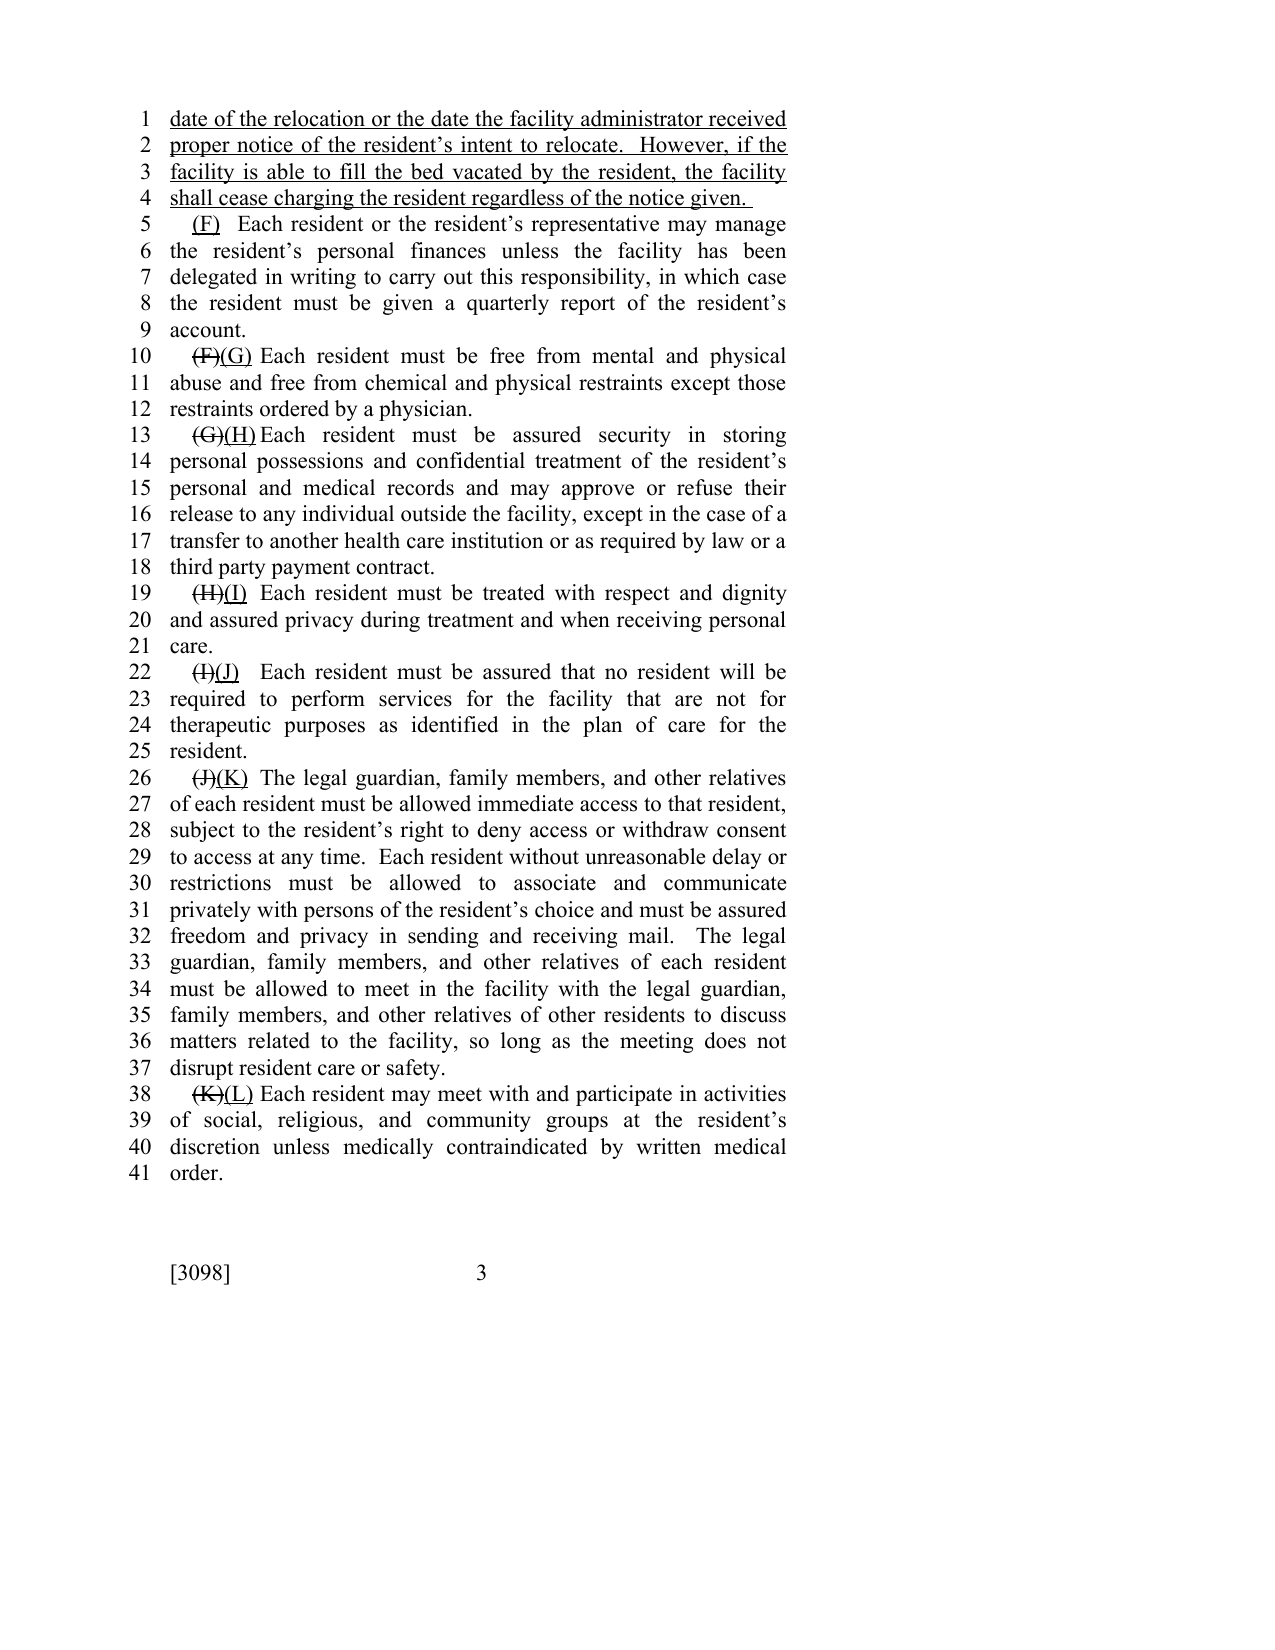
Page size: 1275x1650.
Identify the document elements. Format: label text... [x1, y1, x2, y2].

text (I)(J) Each resident must be assured that no resident will be required to perform services for the facility that are not for therapeutic purposes as identified in the plan of care for the resident. [169, 658, 787, 764]
text (H)(I) Each resident must be treated with respect and dignity and assured privacy during treatment and when receiving personal care. [169, 579, 787, 658]
text (G)(H) Each resident must be assured security in storing personal possessions and confidential treatment of the resident’s personal and medical records and may approve or refuse their release to any individual outside the facility, except in the case of a transfer to another health care institution or as required by law or a third party payment contract. [169, 421, 787, 579]
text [169, 129, 787, 154]
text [169, 105, 787, 128]
text (K)(L) Each resident may meet with and participate in activities of social, religious, and community groups at the resident’s discretion unless medically contraindicated by written medical order. [169, 1080, 787, 1186]
text (J)(K) The legal guardian, family members, and other relatives of each resident must be allowed immediate access to that resident, subject to the resident’s right to deny access or withdraw consent to access at any time. Each resident without unreasonable delay or restrictions must be allowed to associate and communicate privately with persons of the resident’s choice and must be assured freedom and privacy in sending and receiving mail. The legal guardian, family members, and other relatives of each resident must be allowed to meet in the facility with the legal guardian, family members, and other relatives of other residents to discuss matters related to the facility, so long as the meeting does not disrupt resident care or safety. [169, 764, 787, 1080]
text (F)(G) Each resident must be free from mental and physical abuse and free from chemical and physical restraints except those restraints ordered by a physician. [169, 342, 787, 421]
text (F) Each resident or the resident’s representative may manage the resident’s personal finances unless the facility has been delegated in writing to carry out this responsibility, in which case the resident must be given a quarterly report of the resident’s account. [169, 210, 787, 342]
